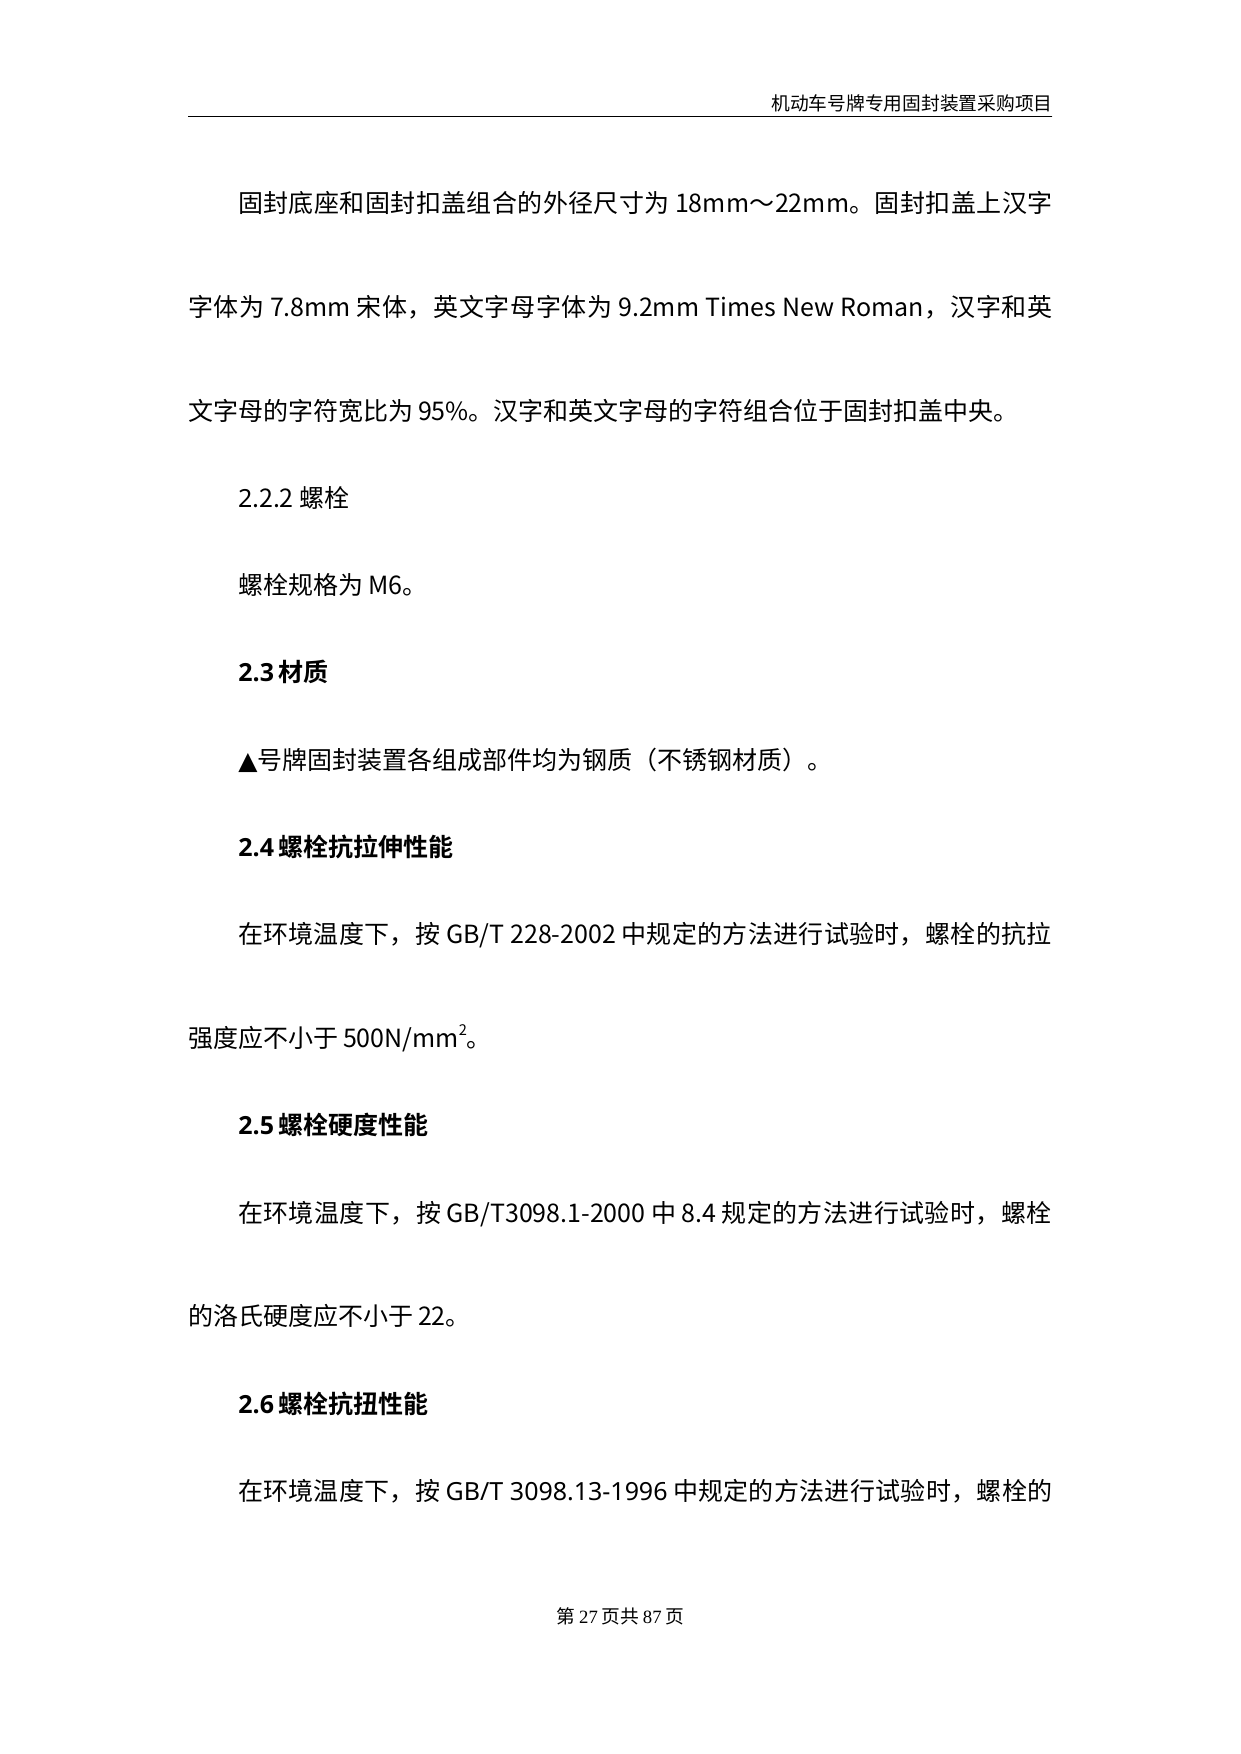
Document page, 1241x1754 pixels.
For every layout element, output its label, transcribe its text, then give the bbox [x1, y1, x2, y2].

list 在环境温度下，按GB/T3098.1-2000中8.4规定的方法进行试验时，螺栓的洛氏硬度应不小于22。 [188, 1177, 1052, 1349]
list 螺栓规格为M6。 [188, 549, 1052, 618]
list 2.3材质 [188, 636, 1052, 706]
list 固封底座和固封扣盖组合的外径尺寸为18mm～22mm。固封扣盖上汉字字体为7.8mm宋体，英文字母字体为9.2mm Times New Roman，汉字和英文字母的字符宽比为95%。汉字和英文字母的字符组合位于固封扣盖中央。 [188, 167, 1052, 444]
list ▲号牌固封装置各组成部件均为钢质（不锈钢材质）。 [188, 724, 1052, 793]
list 2.6螺栓抗扭性能 [188, 1368, 1052, 1437]
list 2.5螺栓硬度性能 [188, 1089, 1052, 1158]
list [188, 1455, 1052, 1524]
list 在环境温度下，按GB/T 228-2002中规定的方法进行试验时，螺栓的抗拉强度应不小于500N/mm2。 [188, 898, 1052, 1071]
list 2.2.2 螺栓 [188, 462, 1052, 531]
list 2.4螺栓抗拉伸性能 [188, 811, 1052, 880]
